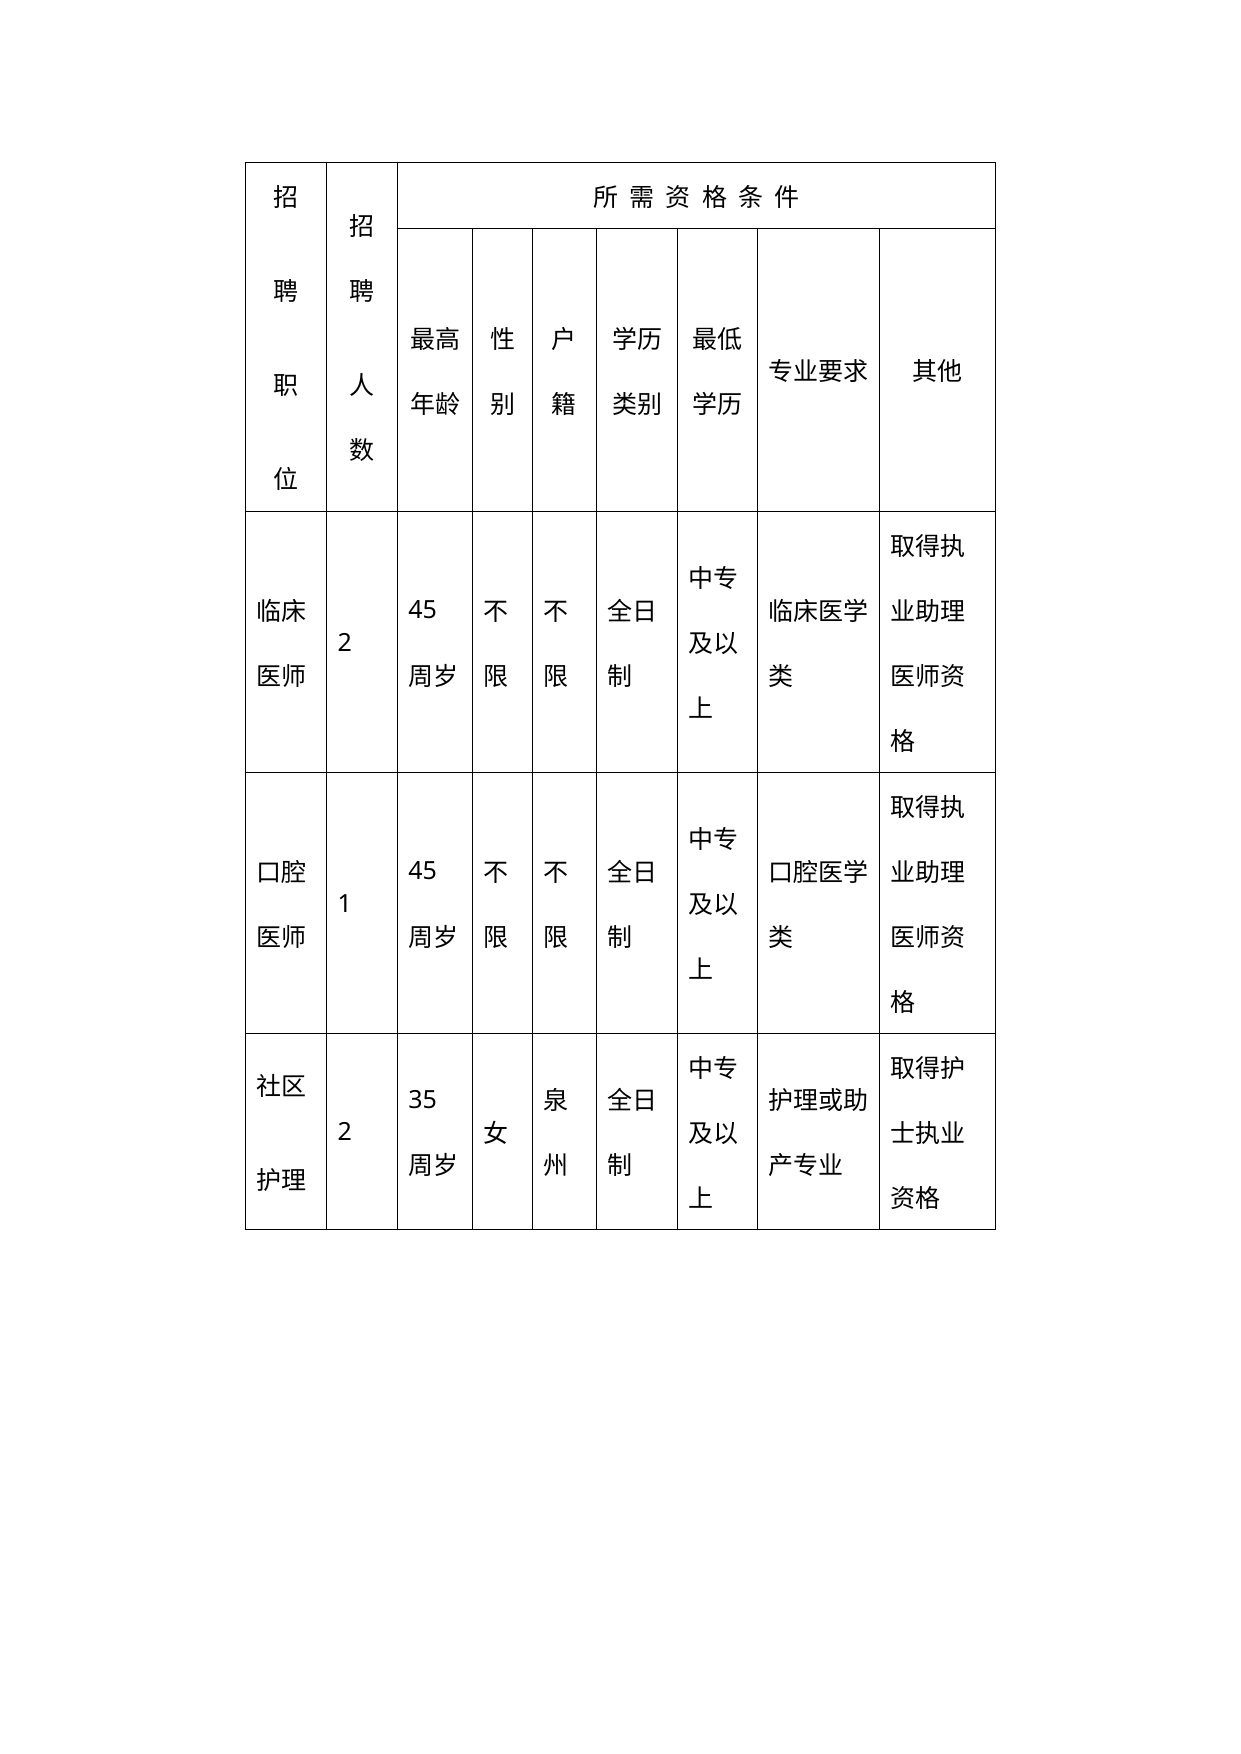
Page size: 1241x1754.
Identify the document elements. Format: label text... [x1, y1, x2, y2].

table_cell 学历类别 [597, 229, 677, 511]
table_cell 中专及以上 [678, 773, 757, 1033]
table_cell 口腔医师 [246, 773, 326, 1033]
table_cell 女 [473, 1034, 532, 1229]
table_cell 口腔医学类 [758, 773, 879, 1033]
table_cell 不限 [533, 773, 596, 1033]
table_cell 取得执业助理医师资格 [880, 773, 995, 1033]
table_cell 最低 学历 [678, 229, 757, 511]
table_cell 最高 年龄 [398, 229, 472, 511]
table_cell 45周岁 [398, 512, 472, 772]
table_cell 护理或助产专业 [758, 1034, 879, 1229]
table_cell 全日制 [597, 1034, 677, 1229]
table_cell 临床医师 [246, 512, 326, 772]
table_cell 1 [327, 773, 397, 1033]
table_cell 其他 [880, 229, 995, 511]
table_cell 全日制 [597, 773, 677, 1033]
table_cell 取得执业助理医师资格 [880, 512, 995, 772]
table_cell 全日制 [597, 512, 677, 772]
table_cell 专业要求 [758, 229, 879, 511]
table_cell 泉州 [533, 1034, 596, 1229]
table_cell 35周岁 [398, 1034, 472, 1229]
table_cell 2 [327, 512, 397, 772]
table_header 招 聘 职 位 [246, 163, 326, 511]
table_cell 中专及以上 [678, 1034, 757, 1229]
table_header 所 需 资 格 条 件 [398, 163, 995, 228]
table_cell 性别 [473, 229, 532, 511]
table_cell 不限 [473, 773, 532, 1033]
table_cell 户籍 [533, 229, 596, 511]
table_cell 不限 [533, 512, 596, 772]
table_cell 中专及以上 [678, 512, 757, 772]
table_header 招聘 人数 [327, 163, 397, 511]
table_cell 社区 护理 [246, 1034, 326, 1229]
table_cell 不限 [473, 512, 532, 772]
table_cell 取得护士执业资格 [880, 1034, 995, 1229]
table_cell 临床医学类 [758, 512, 879, 772]
table_cell 45周岁 [398, 773, 472, 1033]
table_cell 2 [327, 1034, 397, 1229]
